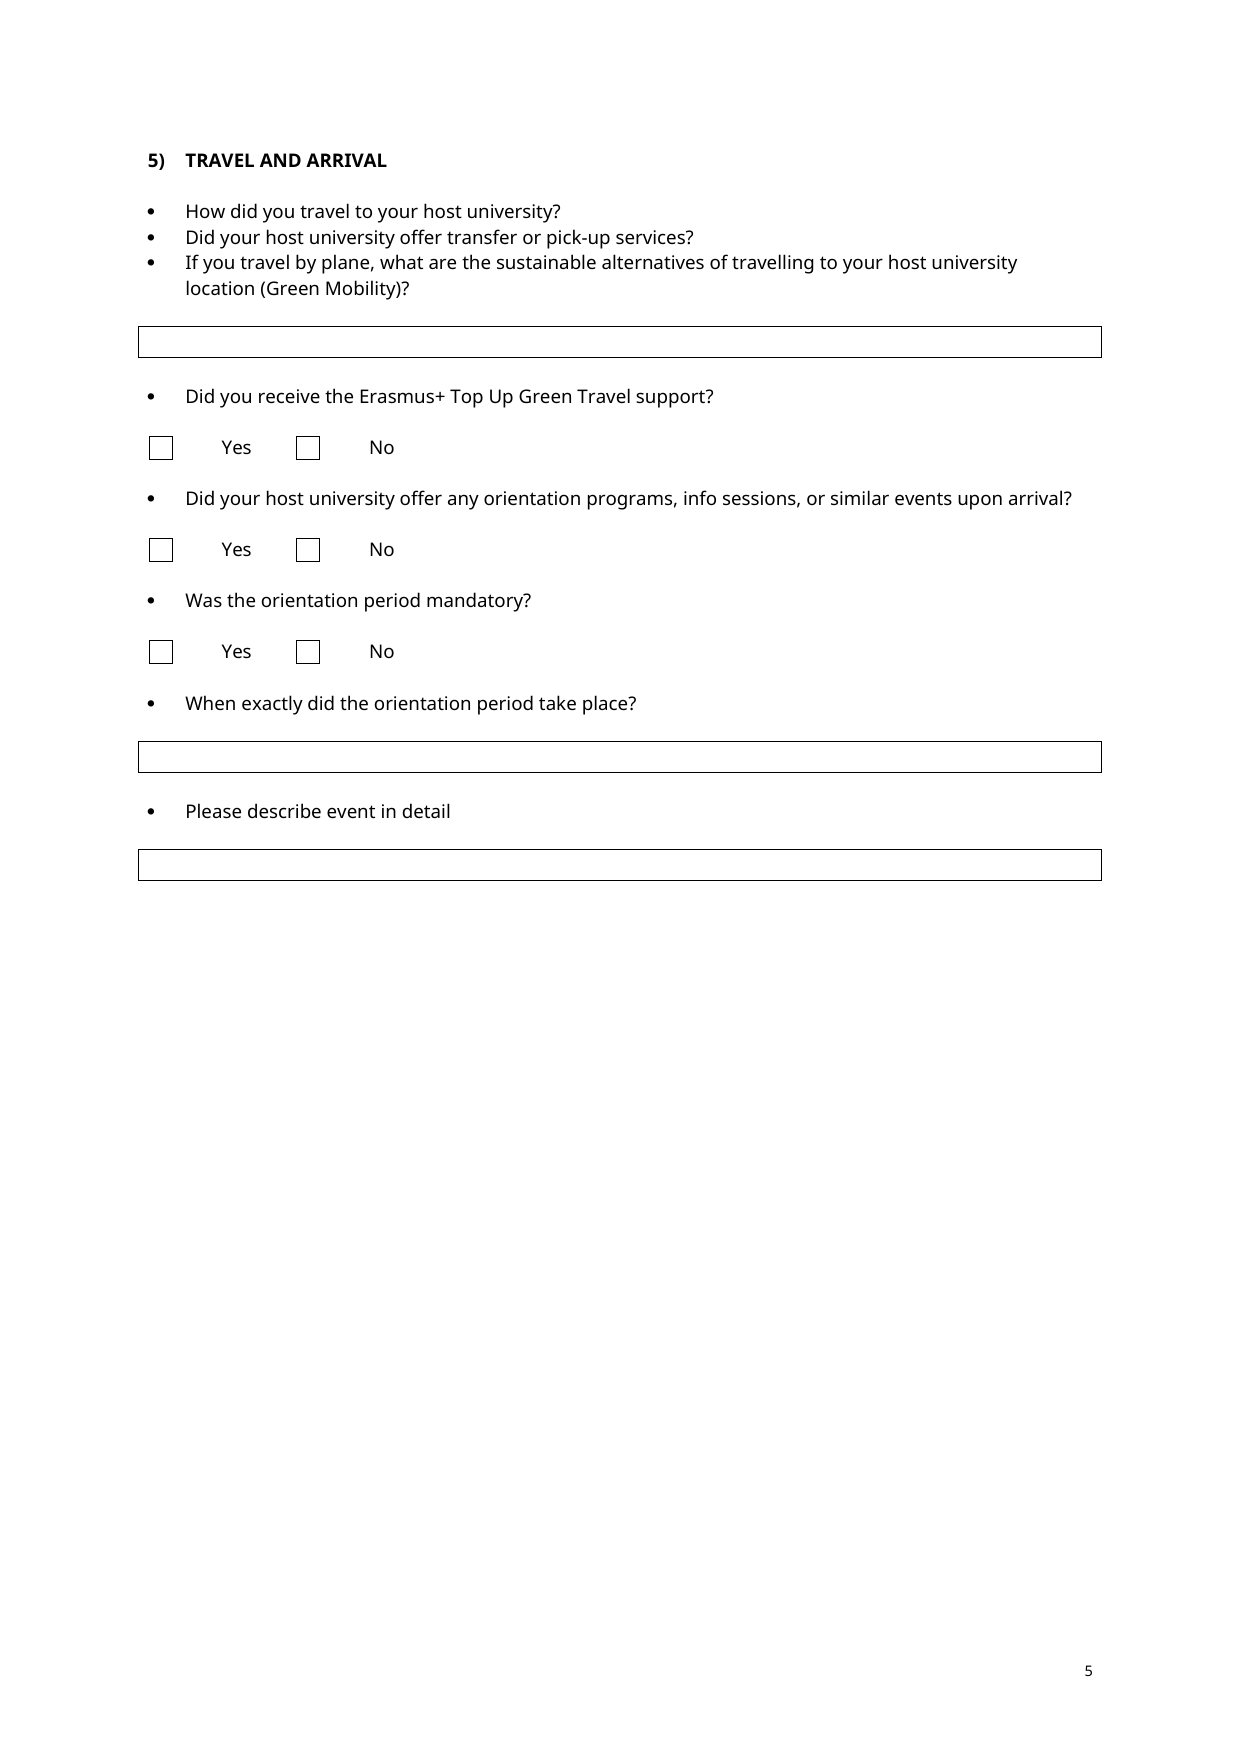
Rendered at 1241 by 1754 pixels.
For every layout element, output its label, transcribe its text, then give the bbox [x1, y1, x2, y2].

list Was the orientation period mandatory? [148, 588, 1093, 613]
list If you travel by plane, what are the sustainable alternatives of travelling to your host university location (Green Mobility)? [148, 250, 1093, 301]
list TRAVEL AND ARRIVAL [148, 148, 1093, 173]
list Did you receive the Erasmus+ Top Up Green Travel support? [148, 383, 1093, 409]
list Please describe event in detail [148, 798, 1093, 824]
text Yes No [148, 639, 1093, 664]
list Did your host university offer any orientation programs, info sessions, or similar events upon arrival? [148, 486, 1093, 511]
list Did your host university offer transfer or pick-up services? [148, 224, 1093, 250]
list How did you travel to your host university? [148, 199, 1093, 224]
text Yes No [148, 434, 1093, 460]
text Yes No [148, 537, 1093, 562]
list When exactly did the orientation period take place? [148, 690, 1093, 715]
